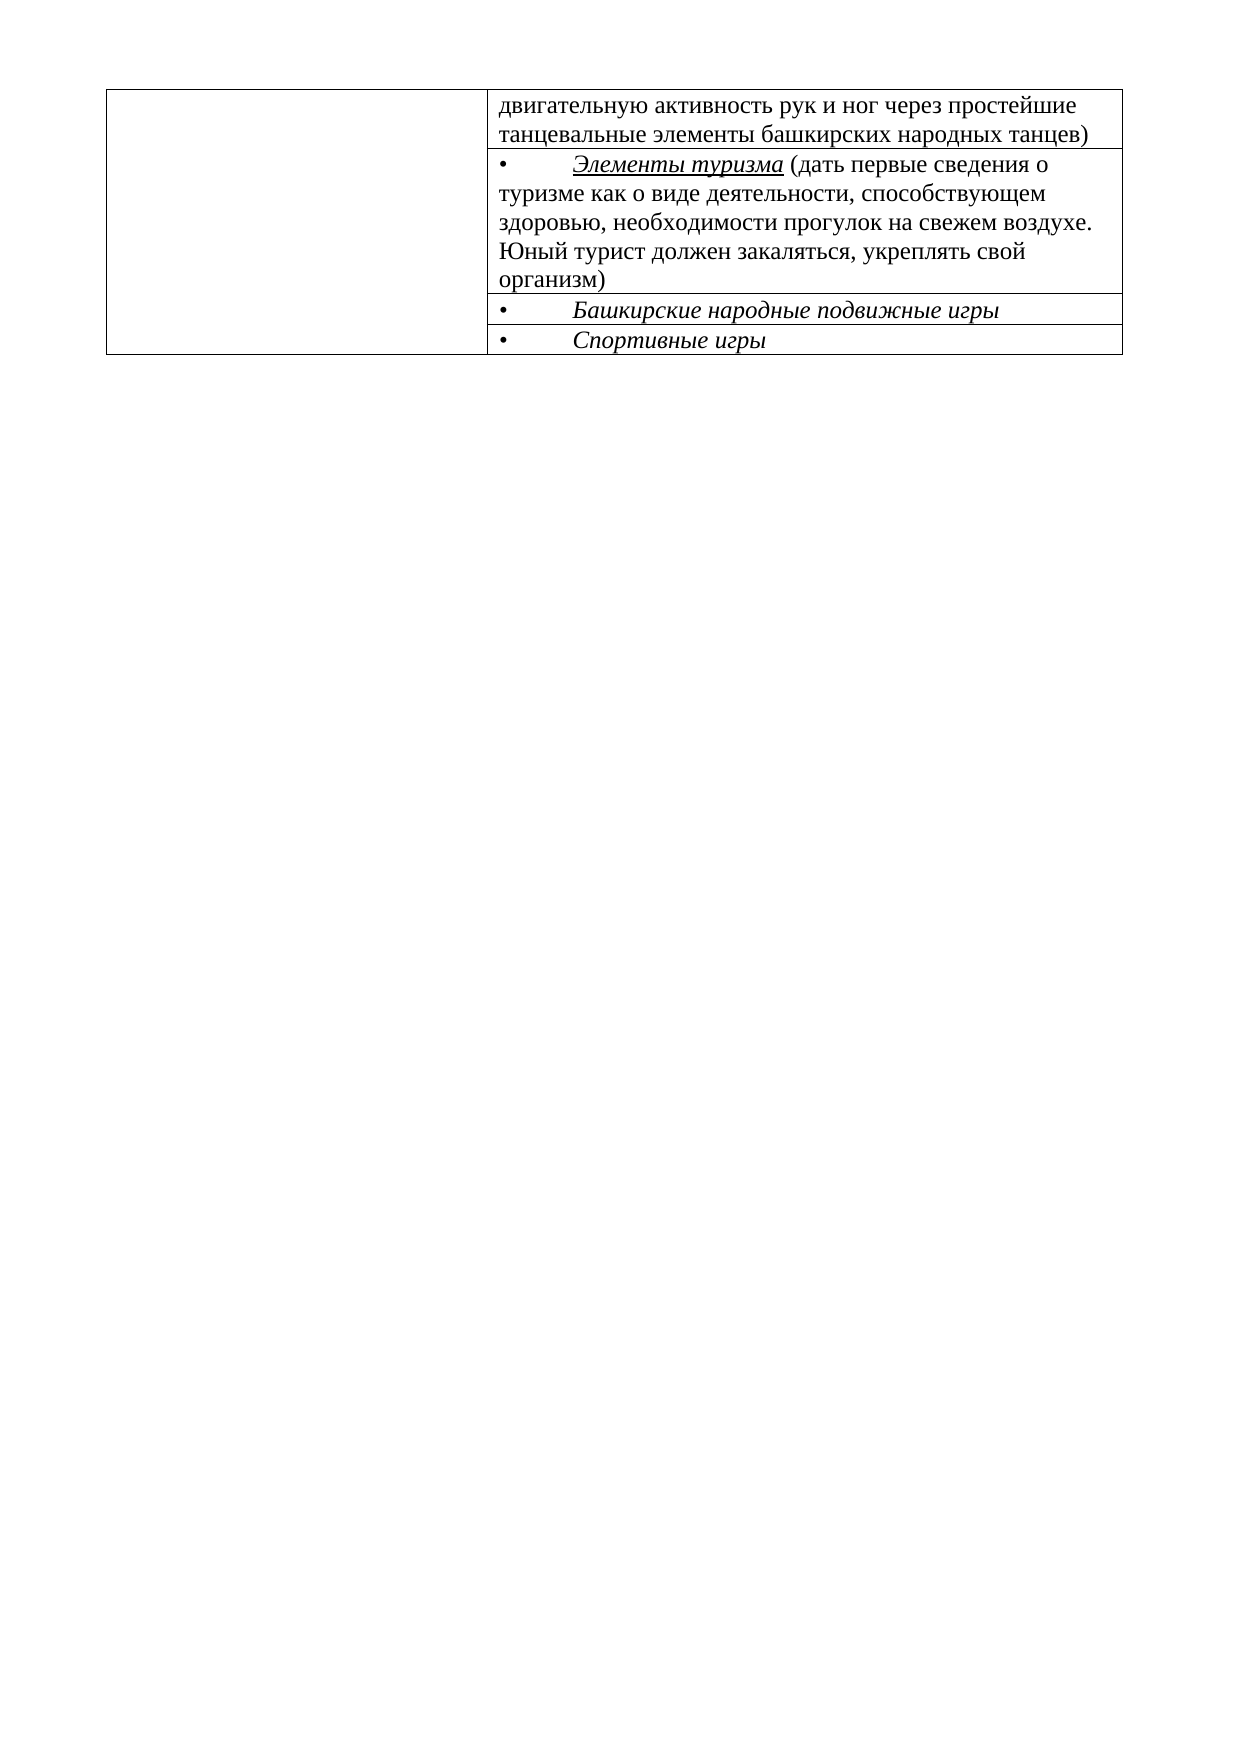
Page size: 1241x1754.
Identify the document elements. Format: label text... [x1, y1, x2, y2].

table_cell • Башкирские народные подвижные игры [488, 294, 1122, 324]
table_cell • Спортивные игры [488, 325, 1122, 354]
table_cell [488, 90, 1122, 148]
table_cell • Элементы туризма (дать первые сведения о туризме как о виде деятельности, способствующем здоровью, необходимости прогулок на свежем воздухе. Юный турист должен закаляться, укреплять свой организм) [488, 149, 1122, 293]
